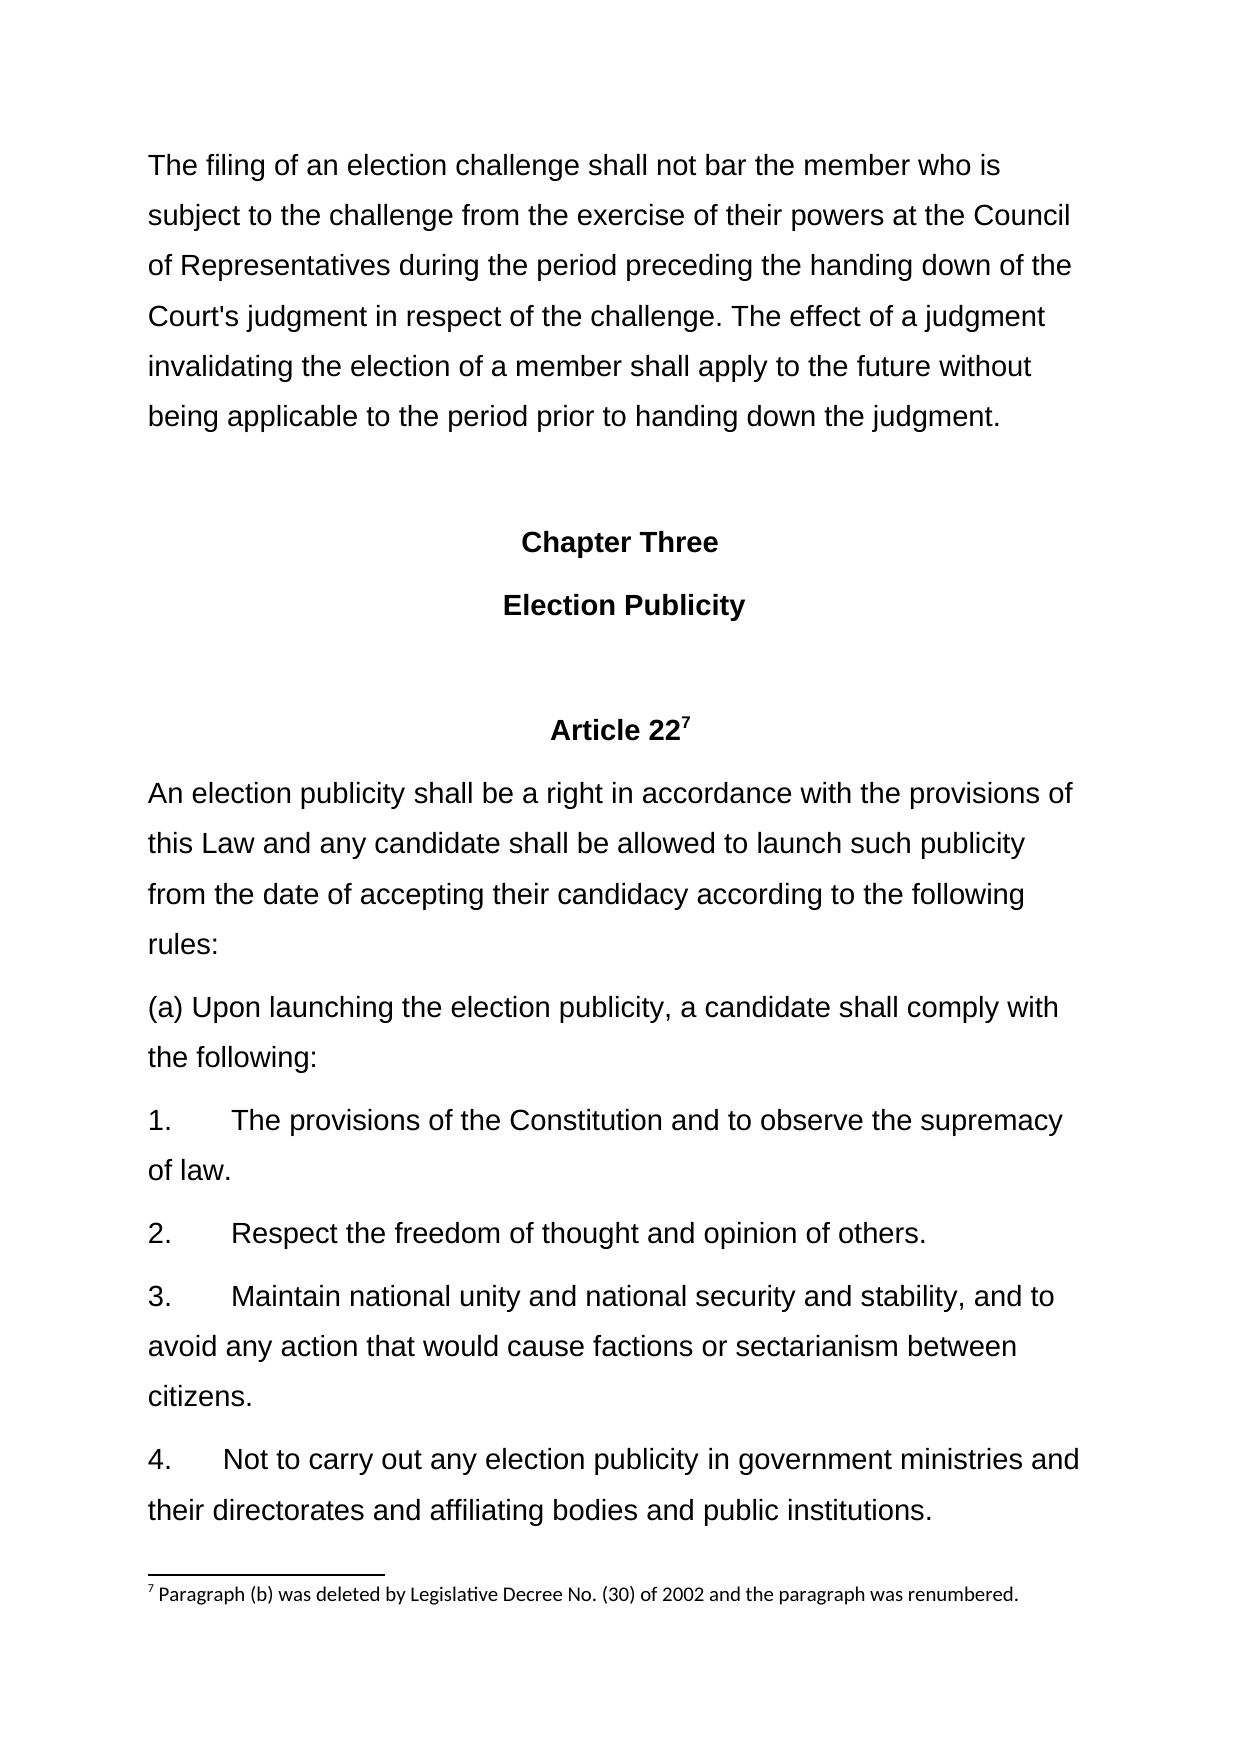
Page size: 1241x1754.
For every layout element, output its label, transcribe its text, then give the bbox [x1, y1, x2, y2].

text Election Publicity [148, 588, 1093, 621]
text The filing of an election challenge shall not bar the member who is subject to the challenge from the exercise of their powers at the Council of Representatives during the period preceding the handing down of the Court's judgment in respect of the challenge. The effect of a judgment invalidating the election of a member shall apply to the future without being applicable to the period prior to handing down the judgment. [148, 148, 1093, 433]
text (a) Upon launching the election publicity, a candidate shall comply with the following: [148, 990, 1093, 1074]
list Respect the freedom of thought and opinion of others. [148, 1216, 1093, 1249]
text Chapter Three [148, 525, 1093, 558]
list Maintain national unity and national security and stability, and to avoid any action that would cause factions or sectarianism between citizens. [148, 1279, 1093, 1413]
text An election publicity shall be a right in accordance with the provisions of this Law and any candidate shall be allowed to launch such publicity from the date of accepting their candidacy according to the following rules: [148, 776, 1093, 961]
list The provisions of the Constitution and to observe the supremacy of law. [148, 1103, 1093, 1187]
list Not to carry out any election publicity in government ministries and their directorates and affiliating bodies and public institutions. [148, 1442, 1093, 1526]
text Article 22 [148, 713, 1093, 747]
